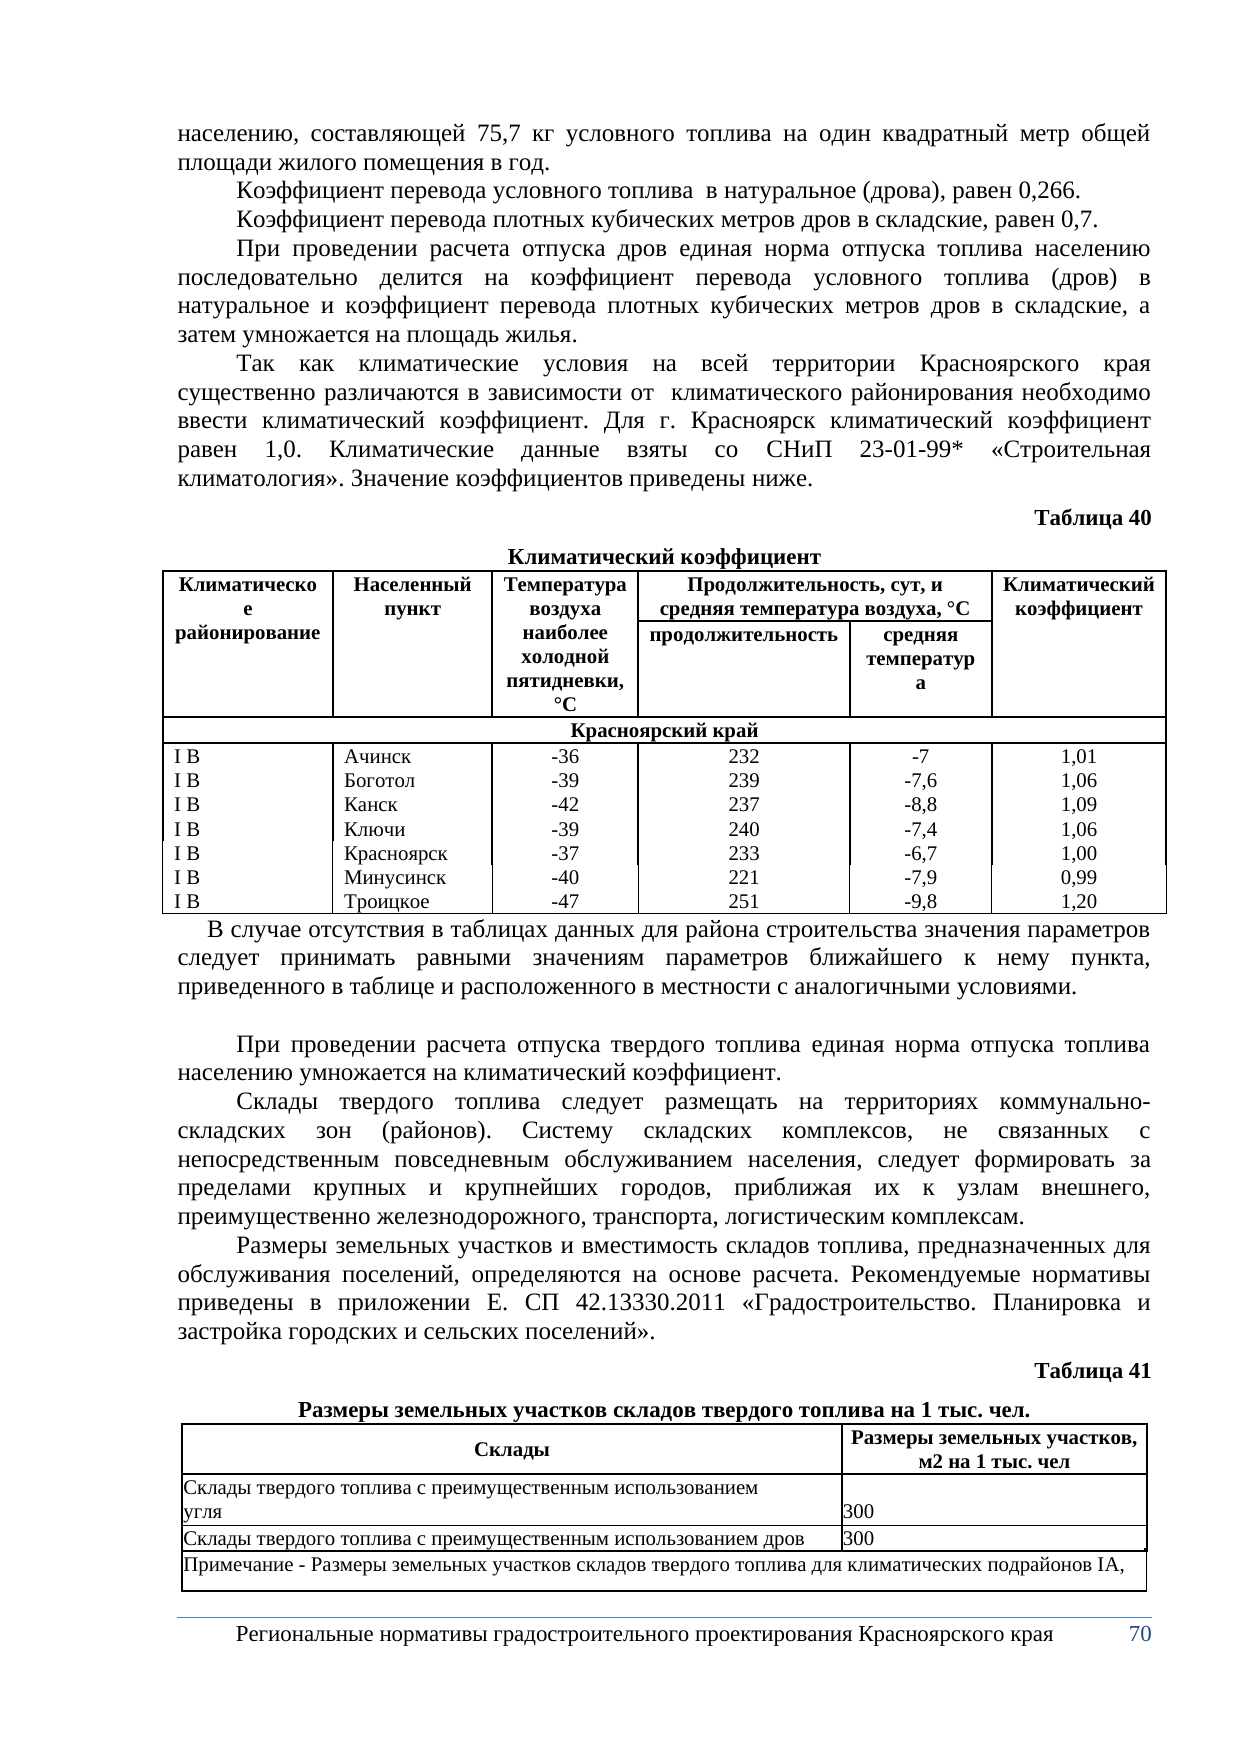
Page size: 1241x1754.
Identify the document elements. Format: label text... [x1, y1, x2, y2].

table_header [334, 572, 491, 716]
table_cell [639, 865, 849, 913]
text Таблица 40 [177, 504, 1152, 531]
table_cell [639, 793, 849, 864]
text Коэффициент перевода условного топлива в натуральное (дрова), равен 0,266. [177, 176, 1152, 204]
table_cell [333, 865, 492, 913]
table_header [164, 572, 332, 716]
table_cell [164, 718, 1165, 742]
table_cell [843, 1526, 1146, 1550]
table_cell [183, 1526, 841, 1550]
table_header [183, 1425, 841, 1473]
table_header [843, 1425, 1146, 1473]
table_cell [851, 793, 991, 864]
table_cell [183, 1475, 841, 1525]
text Размеры земельных участков и вместимость складов топлива, предназначенных для обслуживания поселений, определяются на основе расчета. Рекомендуемые нормативы приведены в приложении Е. СП 42.13330.2011 «Градостроительство. Планировка и застройка городских и сельских поселений». [177, 1230, 1152, 1345]
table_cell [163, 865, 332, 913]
text Климатический коэффициент [177, 543, 1152, 569]
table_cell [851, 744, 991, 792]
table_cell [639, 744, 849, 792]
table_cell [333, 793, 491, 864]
text При проведении расчета отпуска дров единая норма отпуска топлива населению последовательно делится на коэффициент перевода условного топлива (дров) в натуральное и коэффициент перевода плотных кубических метров дров в складские, а затем умножается на площадь жилья. [177, 233, 1152, 348]
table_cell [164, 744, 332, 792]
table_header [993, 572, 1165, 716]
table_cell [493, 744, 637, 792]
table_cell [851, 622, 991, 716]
text Таблица 41 [177, 1357, 1152, 1384]
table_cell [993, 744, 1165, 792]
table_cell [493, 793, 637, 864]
text В случае отсутствия в таблицах данных для района строительства значения параметров следует принимать равными значениям параметров ближайшего к нему пункта, приведенного в таблице и расположенного в местности с аналогичными условиями. [177, 914, 1152, 1000]
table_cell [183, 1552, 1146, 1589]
text Склады твердого топлива следует размещать на территориях коммунально-складских зон (районов). Систему складских комплексов, не связанных с непосредственным повседневным обслуживанием населения, следует формировать за пределами крупных и крупнейших городов, приближая их к узлам внешнего, преимущественно железнодорожного, транспорта, логистическим комплексам. [177, 1086, 1152, 1230]
text При проведении расчета отпуска твердого топлива единая норма отпуска топлива населению умножается на климатический коэффициент. [177, 1029, 1152, 1086]
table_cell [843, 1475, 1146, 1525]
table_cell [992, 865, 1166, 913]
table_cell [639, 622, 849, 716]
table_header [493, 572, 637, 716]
text Размеры земельных участков складов твердого топлива на 1 тыс. чел. [177, 1396, 1152, 1423]
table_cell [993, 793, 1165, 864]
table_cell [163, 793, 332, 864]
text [177, 118, 1152, 176]
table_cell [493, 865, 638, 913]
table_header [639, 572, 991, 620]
text Коэффициент перевода плотных кубических метров дров в складские, равен 0,7. [177, 204, 1152, 233]
text Так как климатические условия на всей территории Красноярского края существенно различаются в зависимости от климатического районирования необходимо ввести климатический коэффициент. Для г. Красноярск климатический коэффициент равен 1,0. Климатические данные взяты со СНиП 23-01-99* «Строительная климатология». Значение коэффициентов приведены ниже. [177, 348, 1152, 492]
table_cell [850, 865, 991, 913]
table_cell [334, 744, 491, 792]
